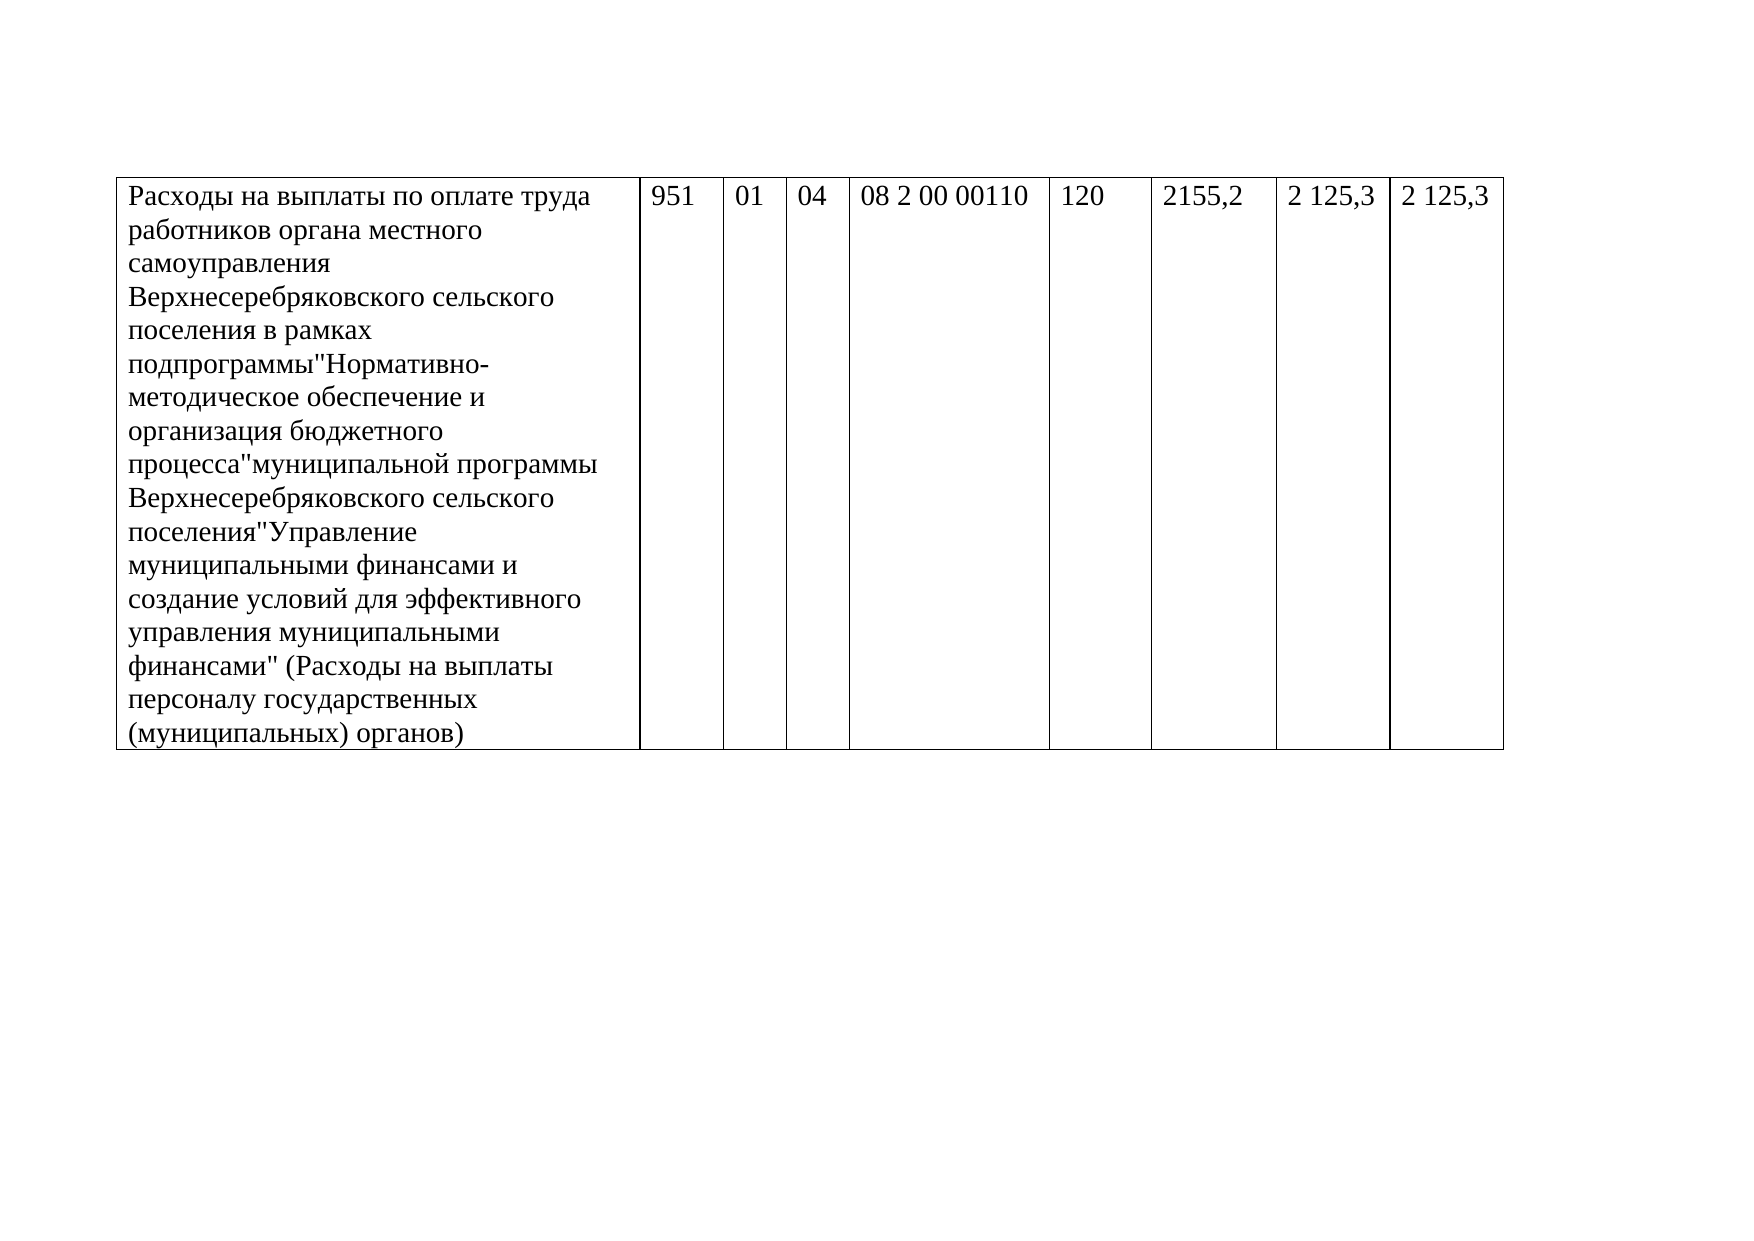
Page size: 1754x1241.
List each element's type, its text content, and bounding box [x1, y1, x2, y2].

table_cell 08 2 00 00110 [850, 178, 1049, 748]
table_cell 120 [1050, 178, 1151, 748]
table_cell 2 125,3 [1277, 178, 1389, 748]
table_cell 2 125,3 [1391, 178, 1503, 748]
table_cell 2155,2 [1152, 178, 1276, 748]
table_cell 951 [641, 178, 723, 748]
table_cell 04 [787, 178, 849, 748]
table_cell 01 [724, 178, 786, 748]
